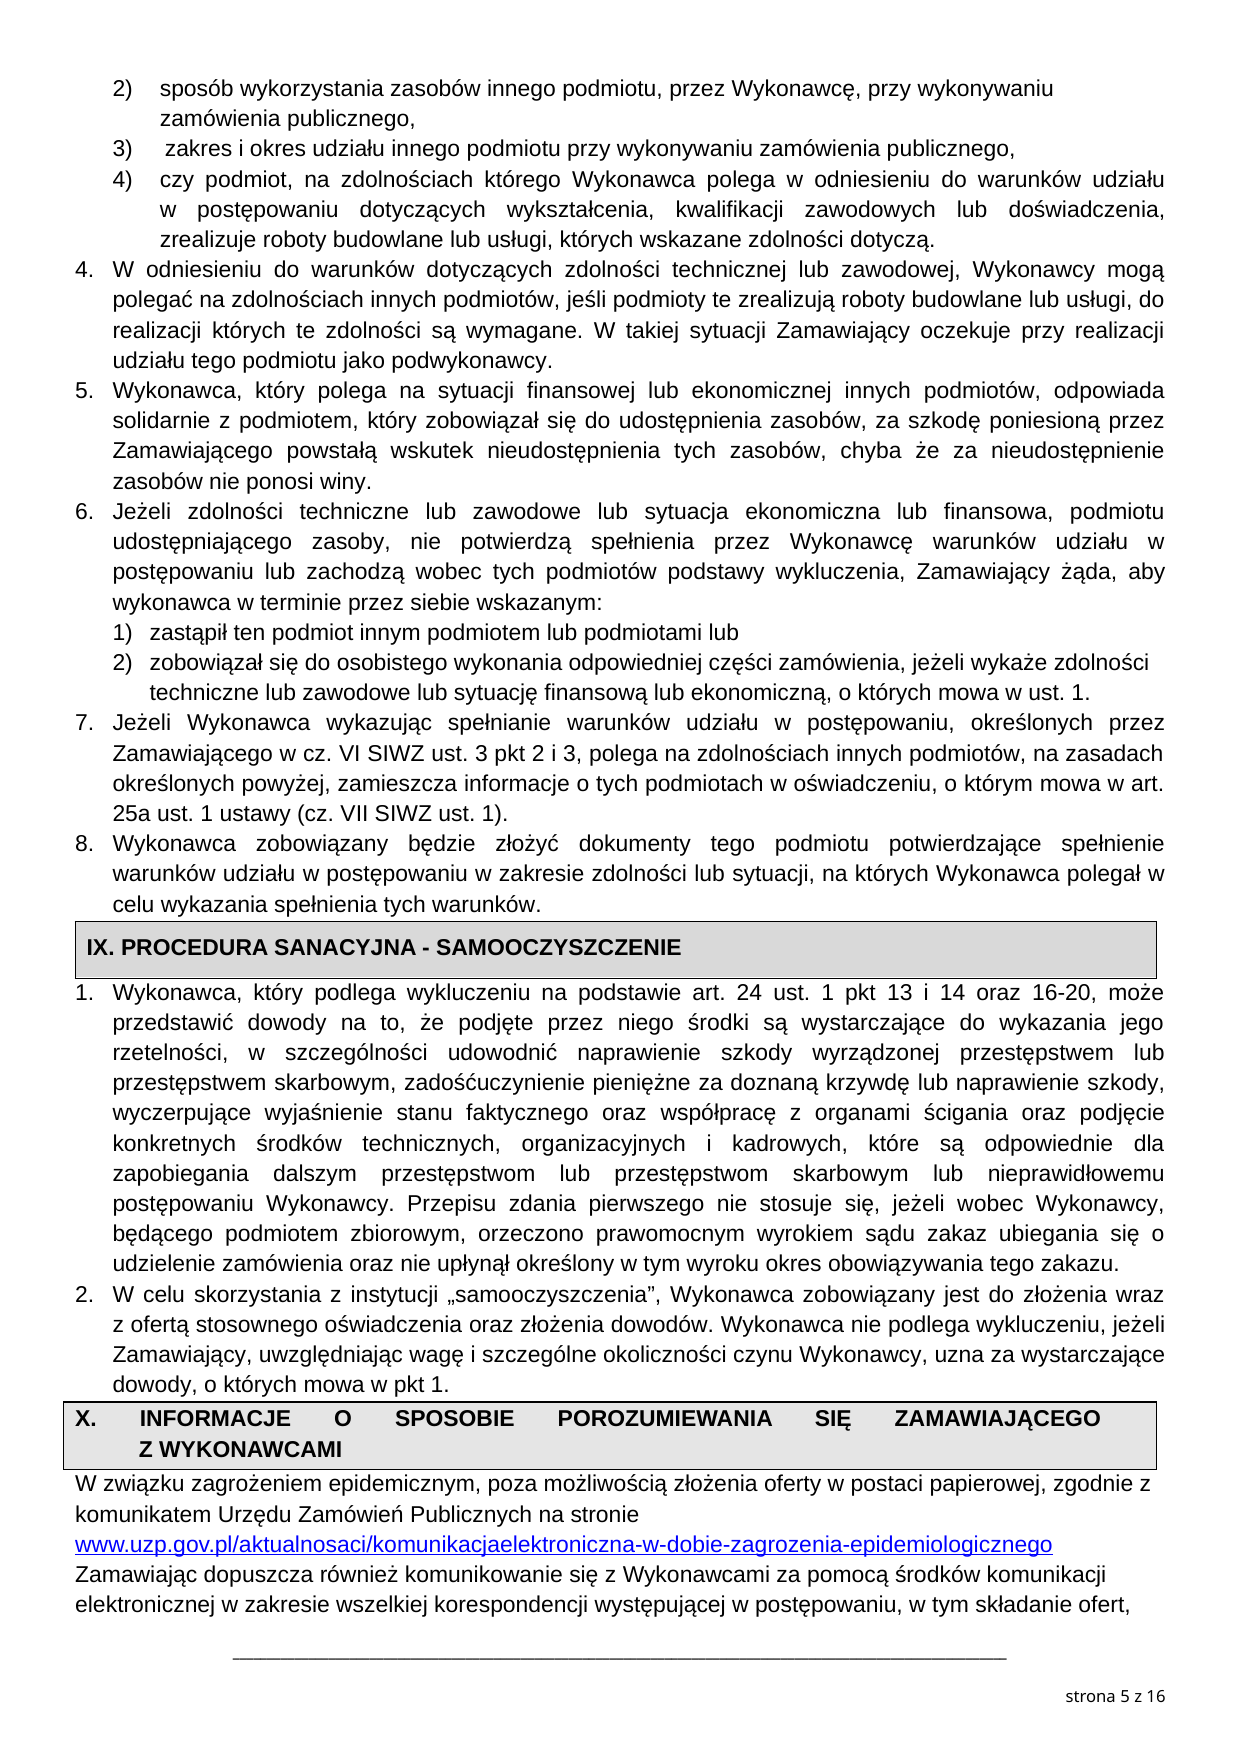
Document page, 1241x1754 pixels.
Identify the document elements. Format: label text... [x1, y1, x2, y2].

list W celu skorzystania z instytucji „samooczyszczenia”, Wykonawca zobowiązany jest do złożenia wraz z ofertą stosownego oświadczenia oraz złożenia dowodów. Wykonawca nie podlega wykluczeniu, jeżeli Zamawiający, uwzględniając wagę i szczególne okoliczności czynu Wykonawcy, uzna za wystarczające dowody, o których mowa w pkt 1. [75, 1281, 1165, 1398]
table_header X. INFORMACJE O SPOSOBIE POROZUMIEWANIA SIĘ ZAMAWIAJĄCEGO Z WYKONAWCAMI [64, 1403, 1156, 1469]
table_header IX. PROCEDURA SANACYJNA - SAMOOCZYSZCZENIE [76, 922, 1156, 977]
list zakres i okres udziału innego podmiotu przy wykonywaniu zamówienia publicznego, [112, 135, 1165, 162]
list Jeżeli zdolności techniczne lub zawodowe lub sytuacja ekonomiczna lub finansowa, podmiotu udostępniającego zasoby, nie potwierdzą spełnienia przez Wykonawcę warunków udziału w postępowaniu lub zachodzą wobec tych podmiotów podstawy wykluczenia, Zamawiający żąda, aby wykonawca w terminie przez siebie wskazanym: [75, 498, 1165, 615]
list Wykonawca, który podlega wykluczeniu na podstawie art. 24 ust. 1 pkt 13 i 14 oraz 16-20, może przedstawić dowody na to, że podjęte przez niego środki są wystarczające do wykazania jego rzetelności, w szczególności udowodnić naprawienie szkody wyrządzonej przestępstwem lub przestępstwem skarbowym, zadośćuczynienie pieniężne za doznaną krzywdę lub naprawienie szkody, wyczerpujące wyjaśnienie stanu faktycznego oraz współpracę z organami ścigania oraz podjęcie konkretnych środków technicznych, organizacyjnych i kadrowych, które są odpowiednie dla zapobiegania dalszym przestępstwom lub przestępstwom skarbowym lub nieprawidłowemu postępowaniu Wykonawcy. Przepisu zdania pierwszego nie stosuje się, jeżeli wobec Wykonawcy, będącego podmiotem zbiorowym, orzeczono prawomocnym wyrokiem sądu zakaz ubiegania się o udzielenie zamówienia oraz nie upłynął określony w tym wyroku okres obowiązywania tego zakazu. [75, 978, 1165, 1277]
list Wykonawca, który polega na sytuacji finansowej lub ekonomicznej innych podmiotów, odpowiada solidarnie z podmiotem, który zobowiązał się do udostępnienia zasobów, za szkodę poniesioną przez Zamawiającego powstałą wskutek nieudostępnienia tych zasobów, chyba że za nieudostępnienie zasobów nie ponosi winy. [75, 377, 1165, 494]
list zobowiązał się do osobistego wykonania odpowiedniej części zamówienia, jeżeli wykaże zdolności techniczne lub zawodowe lub sytuację finansową lub ekonomiczną, o których mowa w ust. 1. [112, 649, 1165, 706]
list zastąpił ten podmiot innym podmiotem lub podmiotami lub [112, 619, 1165, 645]
list Wykonawca zobowiązany będzie złożyć dokumenty tego podmiotu potwierdzające spełnienie warunków udziału w postępowaniu w zakresie zdolności lub sytuacji, na których Wykonawca polegał w celu wykazania spełnienia tych warunków. [75, 830, 1165, 917]
list czy podmiot, na zdolnościach którego Wykonawca polega w odniesieniu do warunków udziału w postępowaniu dotyczących wykształcenia, kwalifikacji zawodowych lub doświadczenia, zrealizuje roboty budowlane lub usługi, których wskazane zdolności dotyczą. [112, 166, 1165, 252]
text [75, 1470, 1165, 1617]
list Jeżeli Wykonawca wykazując spełnianie warunków udziału w postępowaniu, określonych przez Zamawiającego w cz. VI SIWZ ust. 3 pkt 2 i 3, polega na zdolnościach innych podmiotów, na zasadach określonych powyżej, zamieszcza informacje o tych podmiotach w oświadczeniu, o którym mowa w art. 25a ust. 1 ustawy (cz. VII SIWZ ust. 1). [75, 709, 1165, 826]
list sposób wykorzystania zasobów innego podmiotu, przez Wykonawcę, przy wykonywaniu zamówienia publicznego, [112, 75, 1165, 132]
list W odniesieniu do warunków dotyczących zdolności technicznej lub zawodowej, Wykonawcy mogą polegać na zdolnościach innych podmiotów, jeśli podmioty te zrealizują roboty budowlane lub usługi, do realizacji których te zdolności są wymagane. W takiej sytuacji Zamawiający oczekuje przy realizacji udziału tego podmiotu jako podwykonawcy. [75, 256, 1165, 373]
